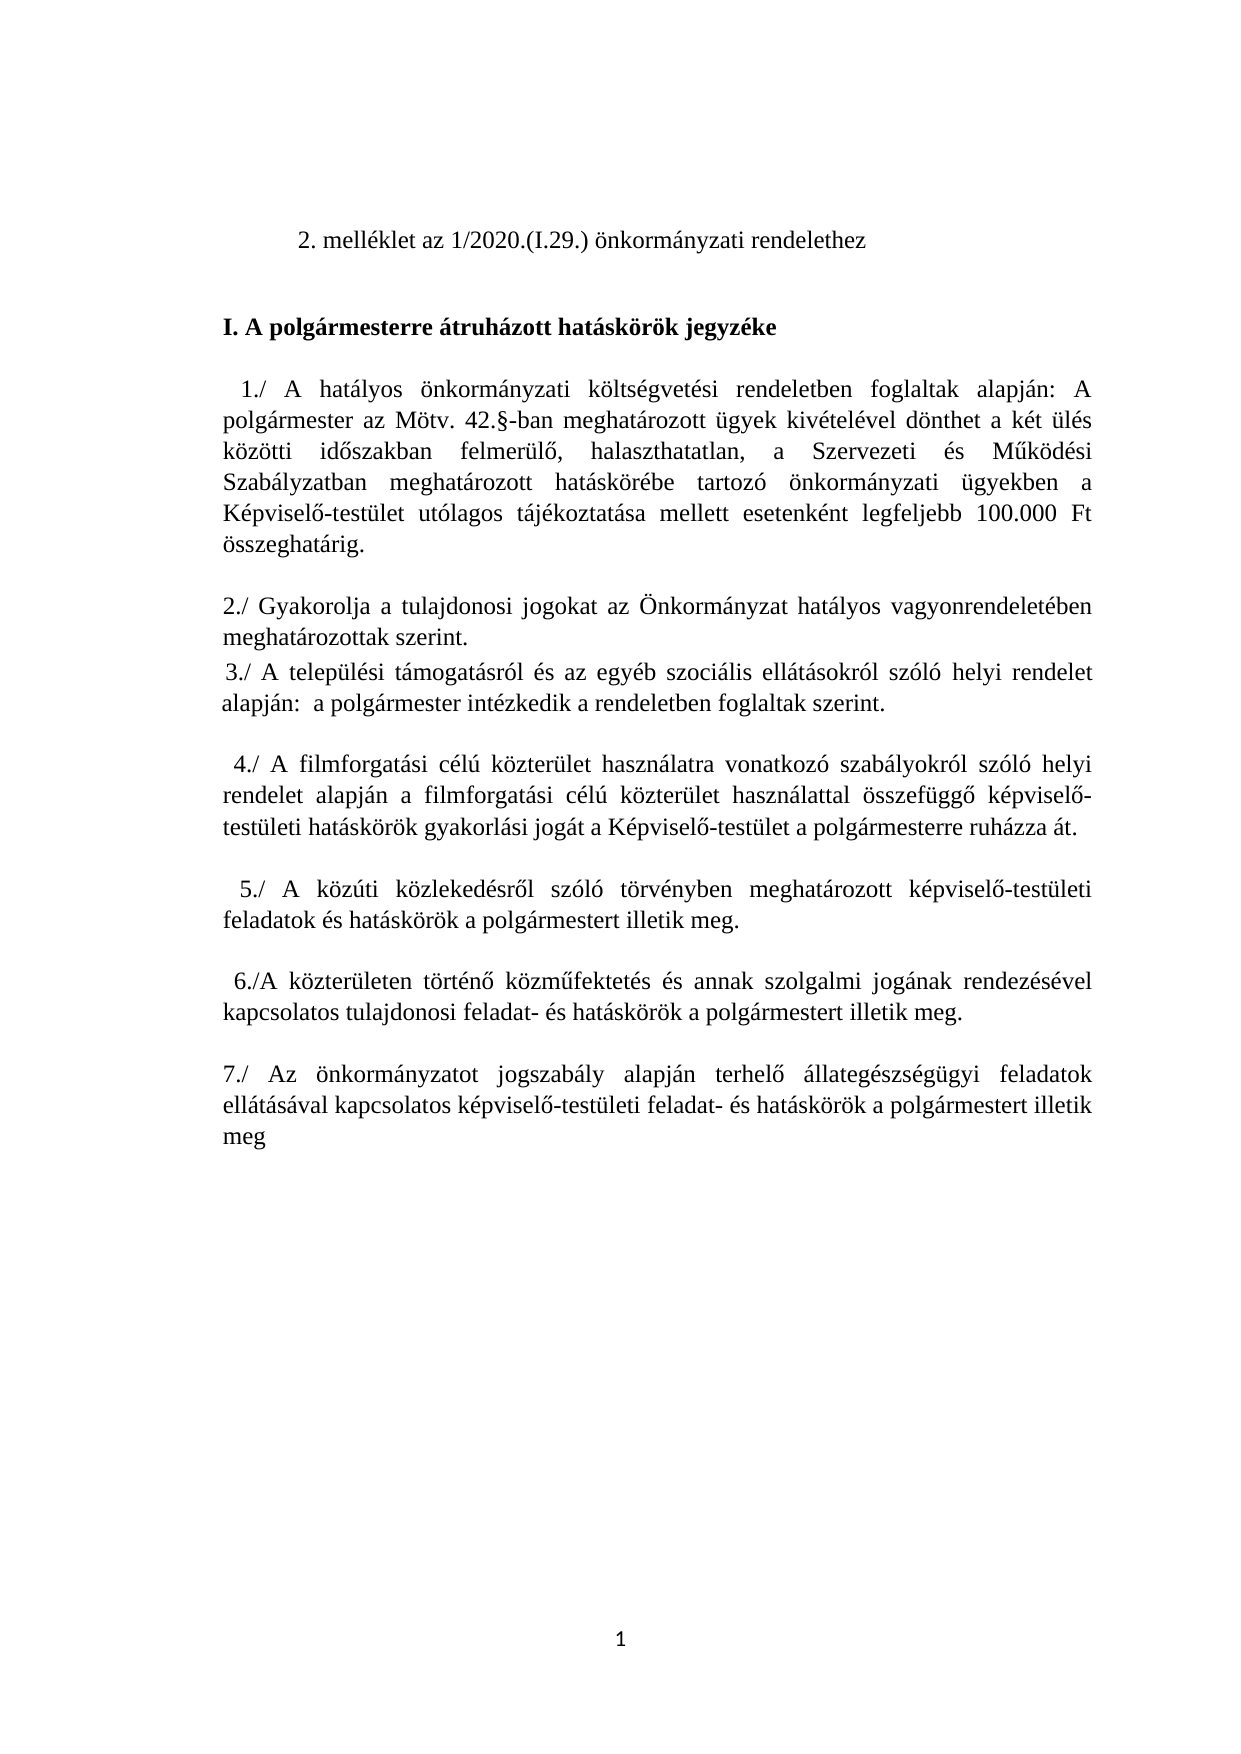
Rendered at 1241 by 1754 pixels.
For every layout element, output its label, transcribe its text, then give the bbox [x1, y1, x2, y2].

text 2./ Gyakorolja a tulajdonosi jogokat az Önkormányzat hatályos vagyonrendeletében meghatározottak szerint. [223, 591, 1093, 651]
text 3./ A települési támogatásról és az egyéb szociális ellátásokról szóló helyi rendelet alapján: a polgármester intézkedik a rendeletben foglaltak szerint. [221, 657, 1093, 717]
text 4./ A filmforgatási célú közterület használatra vonatkozó szabályokról szóló helyi rendelet alapján a filmforgatási célú közterület használattal összefüggő képviselő-testületi hatáskörök gyakorlási jogát a Képviselő-testület a polgármesterre ruházza át. [223, 749, 1093, 840]
text 5./ A közúti közlekedésről szóló törvényben meghatározott képviselő-testületi feladatok és hatáskörök a polgármestert illetik meg. [223, 874, 1093, 933]
text I. A polgármesterre átruházott hatáskörök jegyzéke [223, 312, 1093, 340]
text 6./A közterületen történő közműfektetés és annak szolgalmi jogának rendezésével kapcsolatos tulajdonosi feladat- és hatáskörök a polgármestert illetik meg. [223, 966, 1093, 1026]
text 1./ A hatályos önkormányzati költségvetési rendeletben foglaltak alapján: A polgármester az Mötv. 42.§-ban meghatározott ügyek kivételével dönthet a két ülés közötti időszakban felmerülő, halaszthatatlan, a Szervezeti és Működési Szabályzatban meghatározott hatáskörébe tartozó önkormányzati ügyekben a Képviselő-testület utólagos tájékoztatása mellett esetenként legfeljebb 100.000 Ft összeghatárig. [223, 374, 1093, 558]
text 7./ Az önkormányzatot jogszabály alapján terhelő állategészségügyi feladatok ellátásával kapcsolatos képviselő-testületi feladat- és hatáskörök a polgármestert illetik meg [223, 1059, 1093, 1150]
text 2. melléklet az 1/2020.(I.29.) önkormányzati rendelethez [298, 225, 1093, 254]
